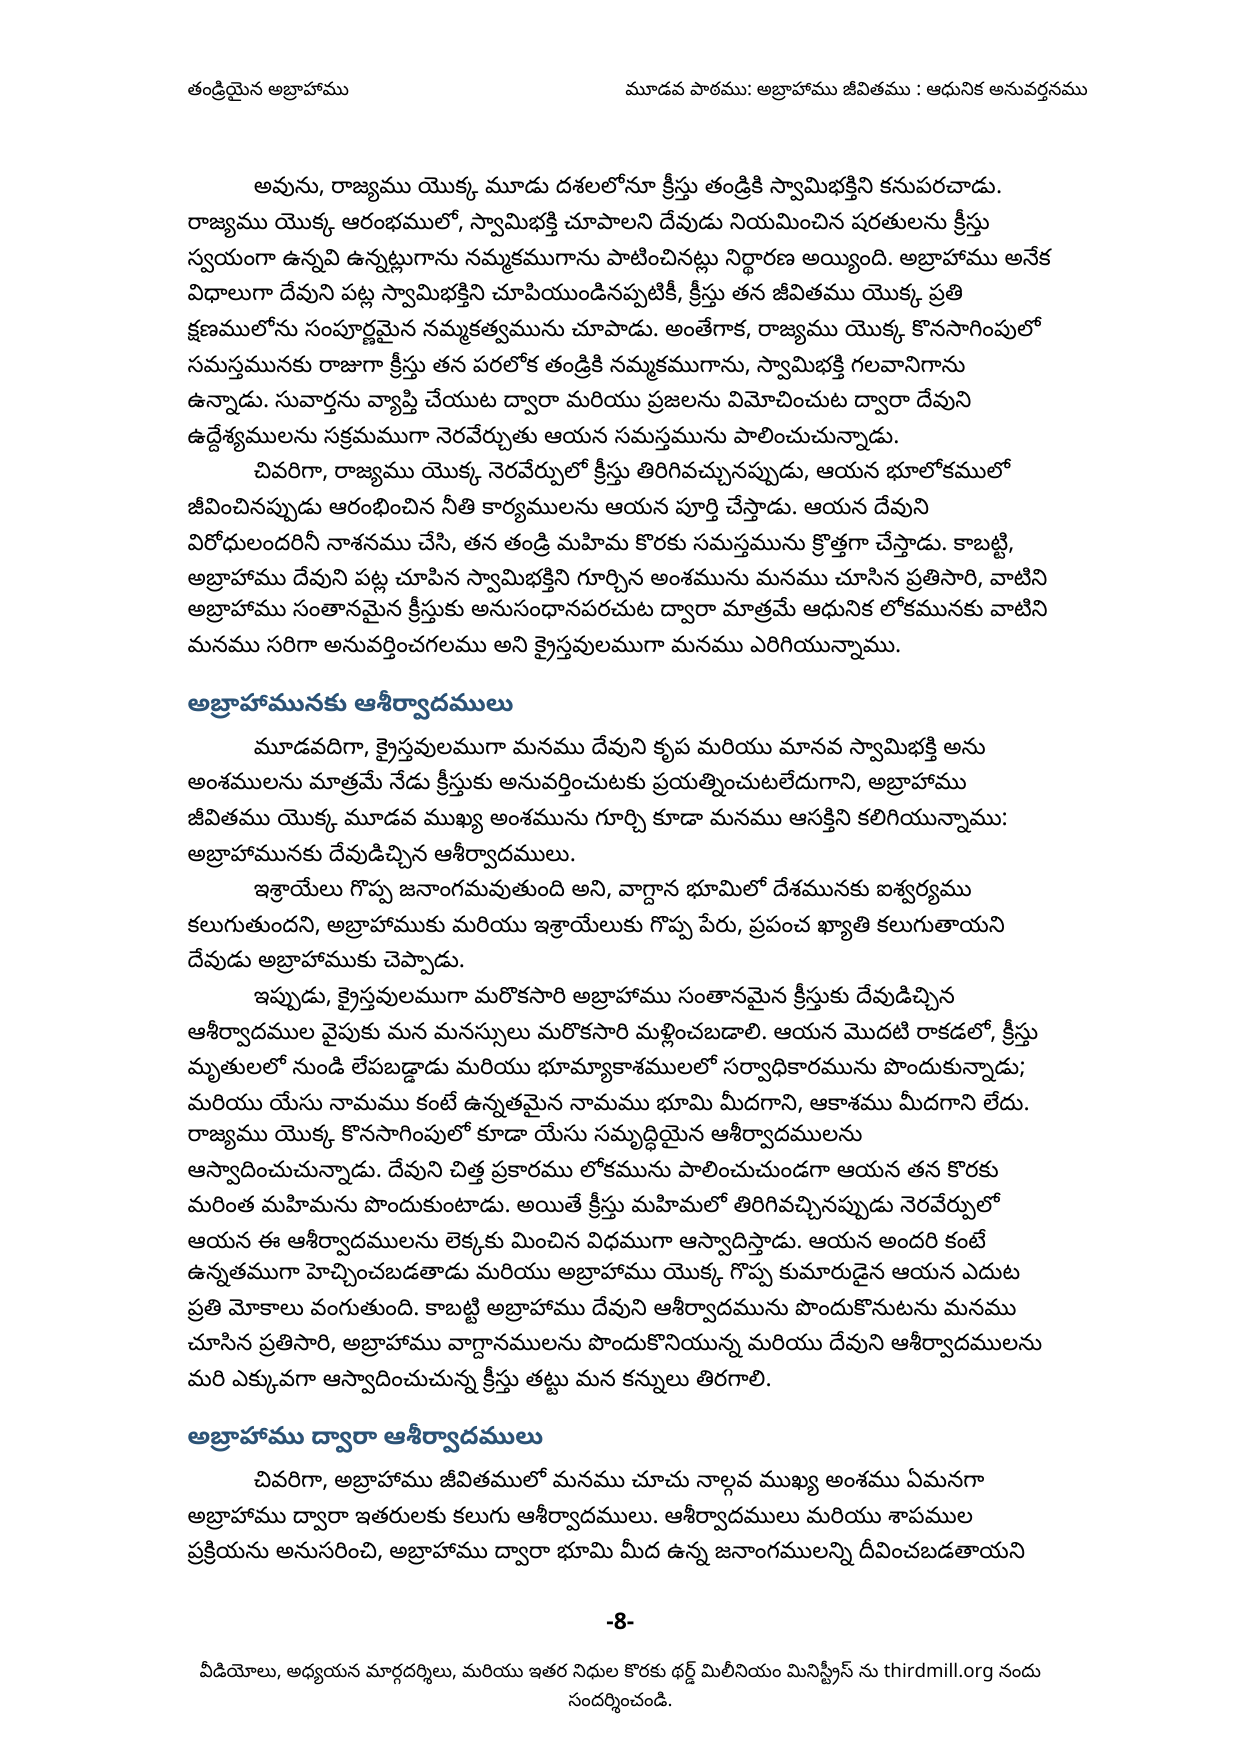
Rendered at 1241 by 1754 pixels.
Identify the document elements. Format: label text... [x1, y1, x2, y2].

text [187, 1463, 1053, 1570]
subtitle అబ్రాహామునకు ఆశీర్వాదములు [187, 689, 1053, 721]
text చివరిగా, రాజ్యము యొక్క నెరవేర్పులో క్రీస్తు తిరిగివచ్చునప్పుడు, ఆయన భూలోకములో జీవించినప్పుడు ఆరంభించిన నీతి కార్యములను ఆయన పూర్తి చేస్తాడు. ఆయన దేవుని విరోధులందరినీ నాశనము చేసి, తన తండ్రి మహిమ కొరకు సమస్తమును క్రొత్తగా చేస్తాడు. కాబట్టి, అబ్రాహాము దేవుని పట్ల చూపిన స్వామిభక్తిని గూర్చిన అంశమును మనము చూసిన ప్రతిసారి, వాటిని అబ్రాహాము సంతానమైన క్రీస్తుకు అనుసంధానపరచుట ద్వారా మాత్రమే ఆధునిక లోకమునకు వాటిని మనము సరిగా అనువర్తించగలము అని క్రైస్తవులముగా మనము ఎరిగియున్నాము. [187, 454, 1053, 664]
text అవును, రాజ్యము యొక్క మూడు దశలలోనూ క్రీస్తు తండ్రికి స్వామిభక్తిని కనుపరచాడు. రాజ్యము యొక్క ఆరంభములో, స్వామిభక్తి చూపాలని దేవుడు నియమించిన షరతులను క్రీస్తు స్వయంగా ఉన్నవి ఉన్నట్లుగాను నమ్మకముగాను పాటించినట్లు నిర్థారణ అయ్యింది. అబ్రాహాము అనేక విధాలుగా దేవుని పట్ల స్వామిభక్తిని చూపియుండినప్పటికీ, క్రీస్తు తన జీవితము యొక్క ప్రతి క్షణములోను సంపూర్ణమైన నమ్మకత్వమును చూపాడు. అంతేగాక, రాజ్యము యొక్క కొనసాగింపులో సమస్తమునకు రాజుగా క్రీస్తు తన పరలోక తండ్రికి నమ్మకముగాను, స్వామిభక్తి గలవానిగాను ఉన్నాడు. సువార్తను వ్యాప్తి చేయుట ద్వారా మరియు ప్రజలను విమోచించుట ద్వారా దేవుని ఉద్దేశ్యములను సక్రమముగా నెరవేర్చుతు ఆయన సమస్తమును పాలించుచున్నాడు. [187, 169, 1053, 454]
text ఇశ్రాయేలు గొప్ప జనాంగమవుతుంది అని, వాగ్దాన భూమిలో దేశమునకు ఐశ్వర్యము కలుగుతుందని, అబ్రాహాముకు మరియు ఇశ్రాయేలుకు గొప్ప పేరు, ప్రపంచ ఖ్యాతి కలుగుతాయని దేవుడు అబ్రాహాముకు చెప్పాడు. [187, 872, 1053, 979]
text మూడవదిగా, క్రైస్తవులముగా మనము దేవుని కృప మరియు మానవ స్వామిభక్తి అను అంశములను మాత్రమే నేడు క్రీస్తుకు అనువర్తించుటకు ప్రయత్నించుటలేదుగాని, అబ్రాహాము జీవితము యొక్క మూడవ ముఖ్య అంశమును గూర్చి కూడా మనము ఆసక్తిని కలిగియున్నాము: అబ్రాహామునకు దేవుడిచ్చిన ఆశీర్వాదములు. [187, 729, 1053, 872]
subtitle అబ్రాహాము ద్వారా ఆశీర్వాదములు [187, 1422, 1053, 1455]
text ఇప్పుడు, క్రైస్తవులముగా మరొకసారి అబ్రాహాము సంతానమైన క్రీస్తుకు దేవుడిచ్చిన ఆశీర్వాదముల వైపుకు మన మనస్సులు మరొకసారి మళ్లించబడాలి. ఆయన మొదటి రాకడలో, క్రీస్తు మృతులలో నుండి లేపబడ్డాడు మరియు భూమ్యాకాశములలో సర్వాధికారమును పొందుకున్నాడు; మరియు యేసు నామము కంటే ఉన్నతమైన నామము భూమి మీదగాని, ఆకాశము మీదగాని లేదు. రాజ్యము యొక్క కొనసాగింపులో కూడా యేసు సమృద్ధియైన ఆశీర్వాదములను ఆస్వాదించుచున్నాడు. దేవుని చిత్త ప్రకారము లోకమును పాలించుచుండగా ఆయన తన కొరకు మరింత మహిమను పొందుకుంటాడు. అయితే క్రీస్తు మహిమలో తిరిగివచ్చినప్పుడు నెరవేర్పులో ఆయన ఈ ఆశీర్వాదములను లెక్కకు మించిన విధముగా ఆస్వాదిస్తాడు. ఆయన అందరి కంటే ఉన్నతముగా హెచ్చించబడతాడు మరియు అబ్రాహాము యొక్క గొప్ప కుమారుడైన ఆయన ఎదుట ప్రతి మోకాలు వంగుతుంది. కాబట్టి అబ్రాహాము దేవుని ఆశీర్వాదమును పొందుకొనుటను మనము చూసిన ప్రతిసారి, అబ్రాహాము వాగ్దానములను పొందుకొనియున్న మరియు దేవుని ఆశీర్వాదములను మరి ఎక్కువగా ఆస్వాదించుచున్న క్రీస్తు తట్టు మన కన్నులు తిరగాలి. [187, 979, 1053, 1397]
